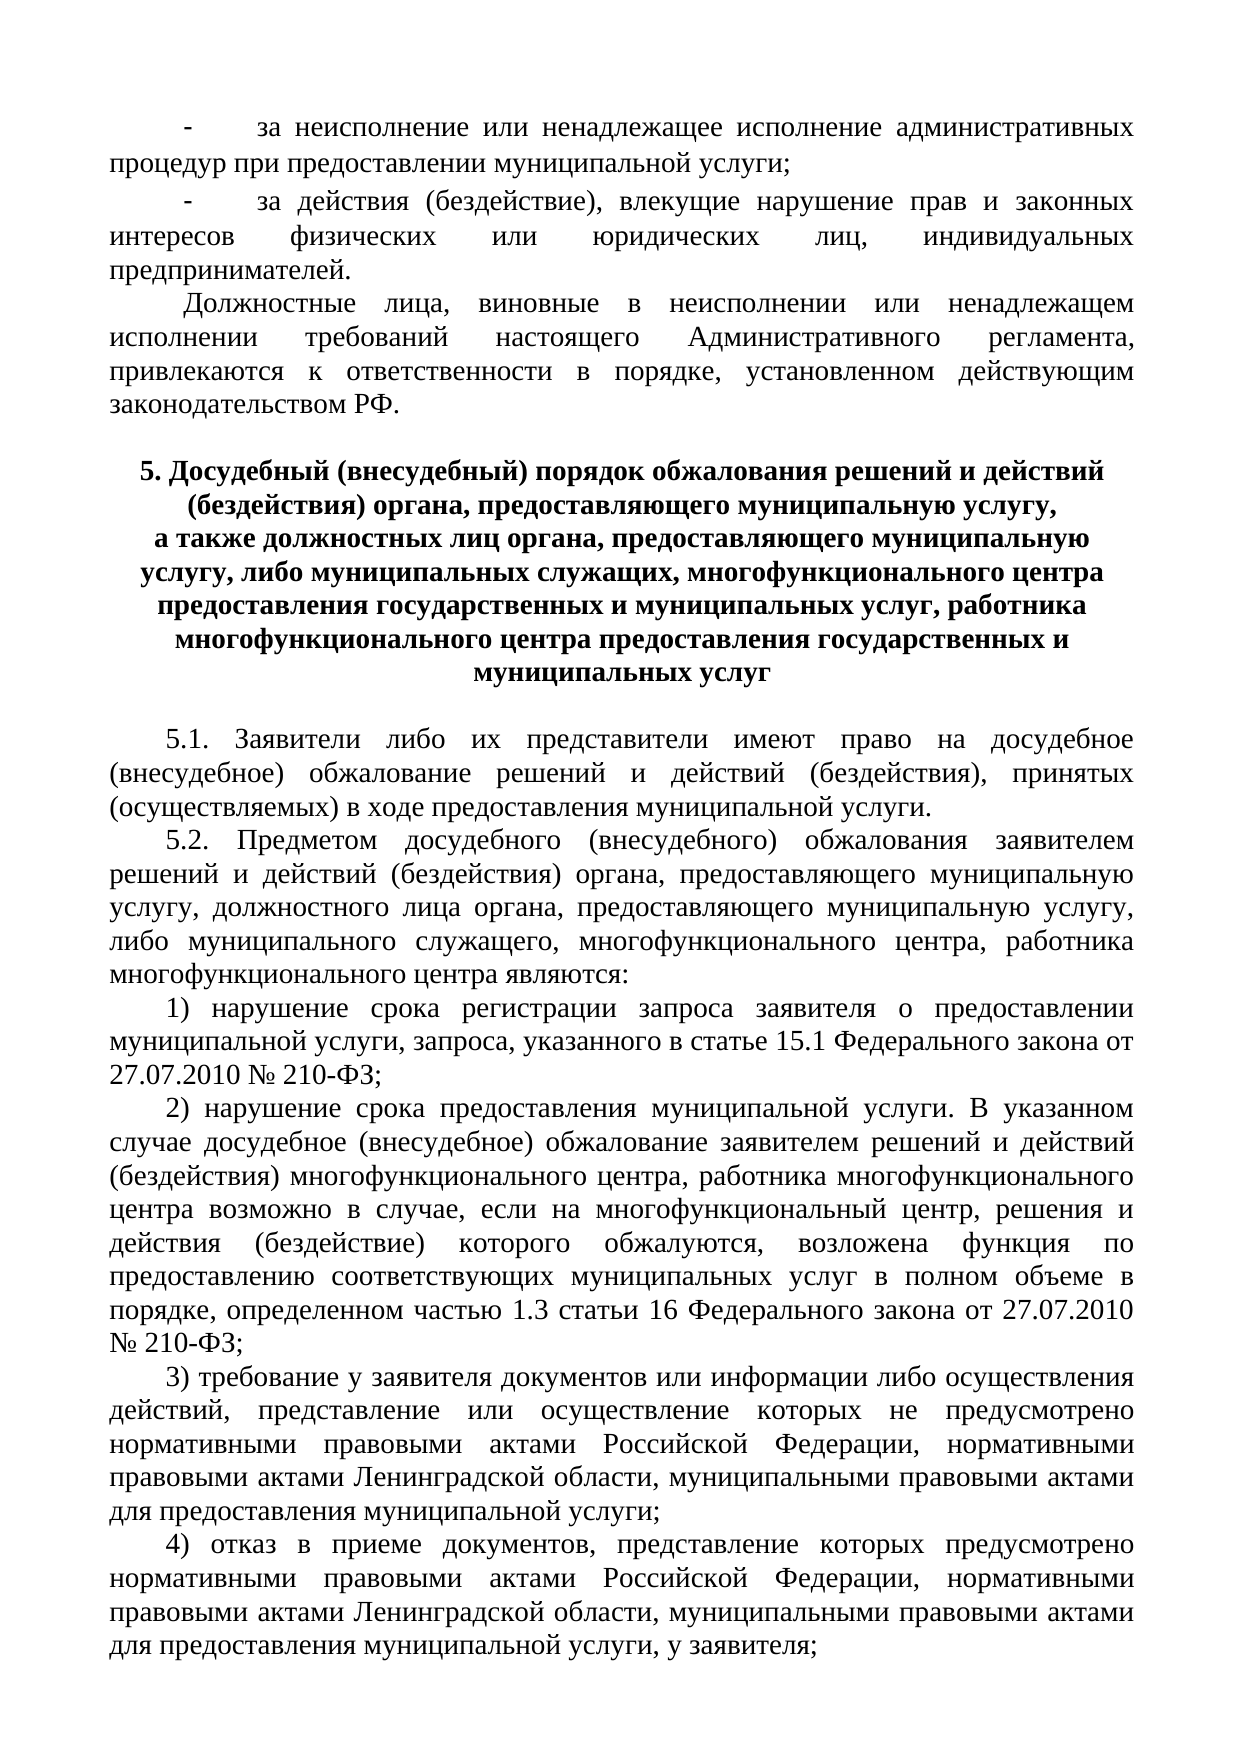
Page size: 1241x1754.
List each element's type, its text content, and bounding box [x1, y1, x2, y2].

text 2) нарушение срока предоставления муниципальной услуги. В указанном случае досудебное (внесудебное) обжалование заявителем решений и действий (бездействия) многофункционального центра, работника многофункционального центра возможно в случае, если на многофункциональный центр, решения и действия (бездействие) которого обжалуются, возложена функция по предоставлению соответствующих муниципальных услуг в полном объеме в порядке, определенном частью 1.3 статьи 16 Федерального закона от 27.07.2010 № 210-ФЗ; [109, 1091, 1135, 1359]
text 3) требование у заявителя документов или информации либо осуществления действий, представление или осуществление которых не предусмотрено нормативными правовыми актами Российской Федерации, нормативными правовыми актами Ленинградской области, муниципальными правовыми актами для предоставления муниципальной услуги; [109, 1359, 1135, 1527]
text 5. Досудебный (внесудебный) порядок обжалования решений и действий (бездействия) органа, предоставляющего муниципальную услугу, [109, 453, 1135, 520]
text а также должностных лиц органа, предоставляющего муниципальную услугу, либо муниципальных служащих, многофункционального центра предоставления государственных и муниципальных услуг, работника многофункционального центра предоставления государственных и муниципальных услуг [109, 520, 1135, 688]
text 5.2. Предметом досудебного (внесудебного) обжалования заявителем решений и действий (бездействия) органа, предоставляющего муниципальную услугу, должностного лица органа, предоставляющего муниципальную услугу, либо муниципального служащего, многофункционального центра, работника многофункционального центра являются: [109, 822, 1135, 990]
list за неисполнение или ненадлежащее исполнение административных процедур при предоставлении муниципальной услуги; [109, 106, 1135, 179]
text 5.1. Заявители либо их представители имеют право на досудебное (внесудебное) обжалование решений и действий (бездействия), принятых (осуществляемых) в ходе предоставления муниципальной услуги. [109, 722, 1135, 822]
list за действия (бездействие), влекущие нарушение прав и законных интересов физических или юридических лиц, индивидуальных предпринимателей. [109, 179, 1135, 286]
text 1) нарушение срока регистрации запроса заявителя о предоставлении муниципальной услуги, запроса, указанного в статье 15.1 Федерального закона от 27.07.2010 № 210-ФЗ; [109, 990, 1135, 1091]
text 4) отказ в приеме документов, представление которых предусмотрено нормативными правовыми актами Российской Федерации, нормативными правовыми актами Ленинградской области, муниципальными правовыми актами для предоставления муниципальной услуги, у заявителя; [109, 1527, 1135, 1661]
text Должностные лица, виновные в неисполнении или ненадлежащем исполнении требований настоящего Административного регламента, привлекаются к ответственности в порядке, установленном действующим законодательством РФ. [109, 286, 1135, 420]
